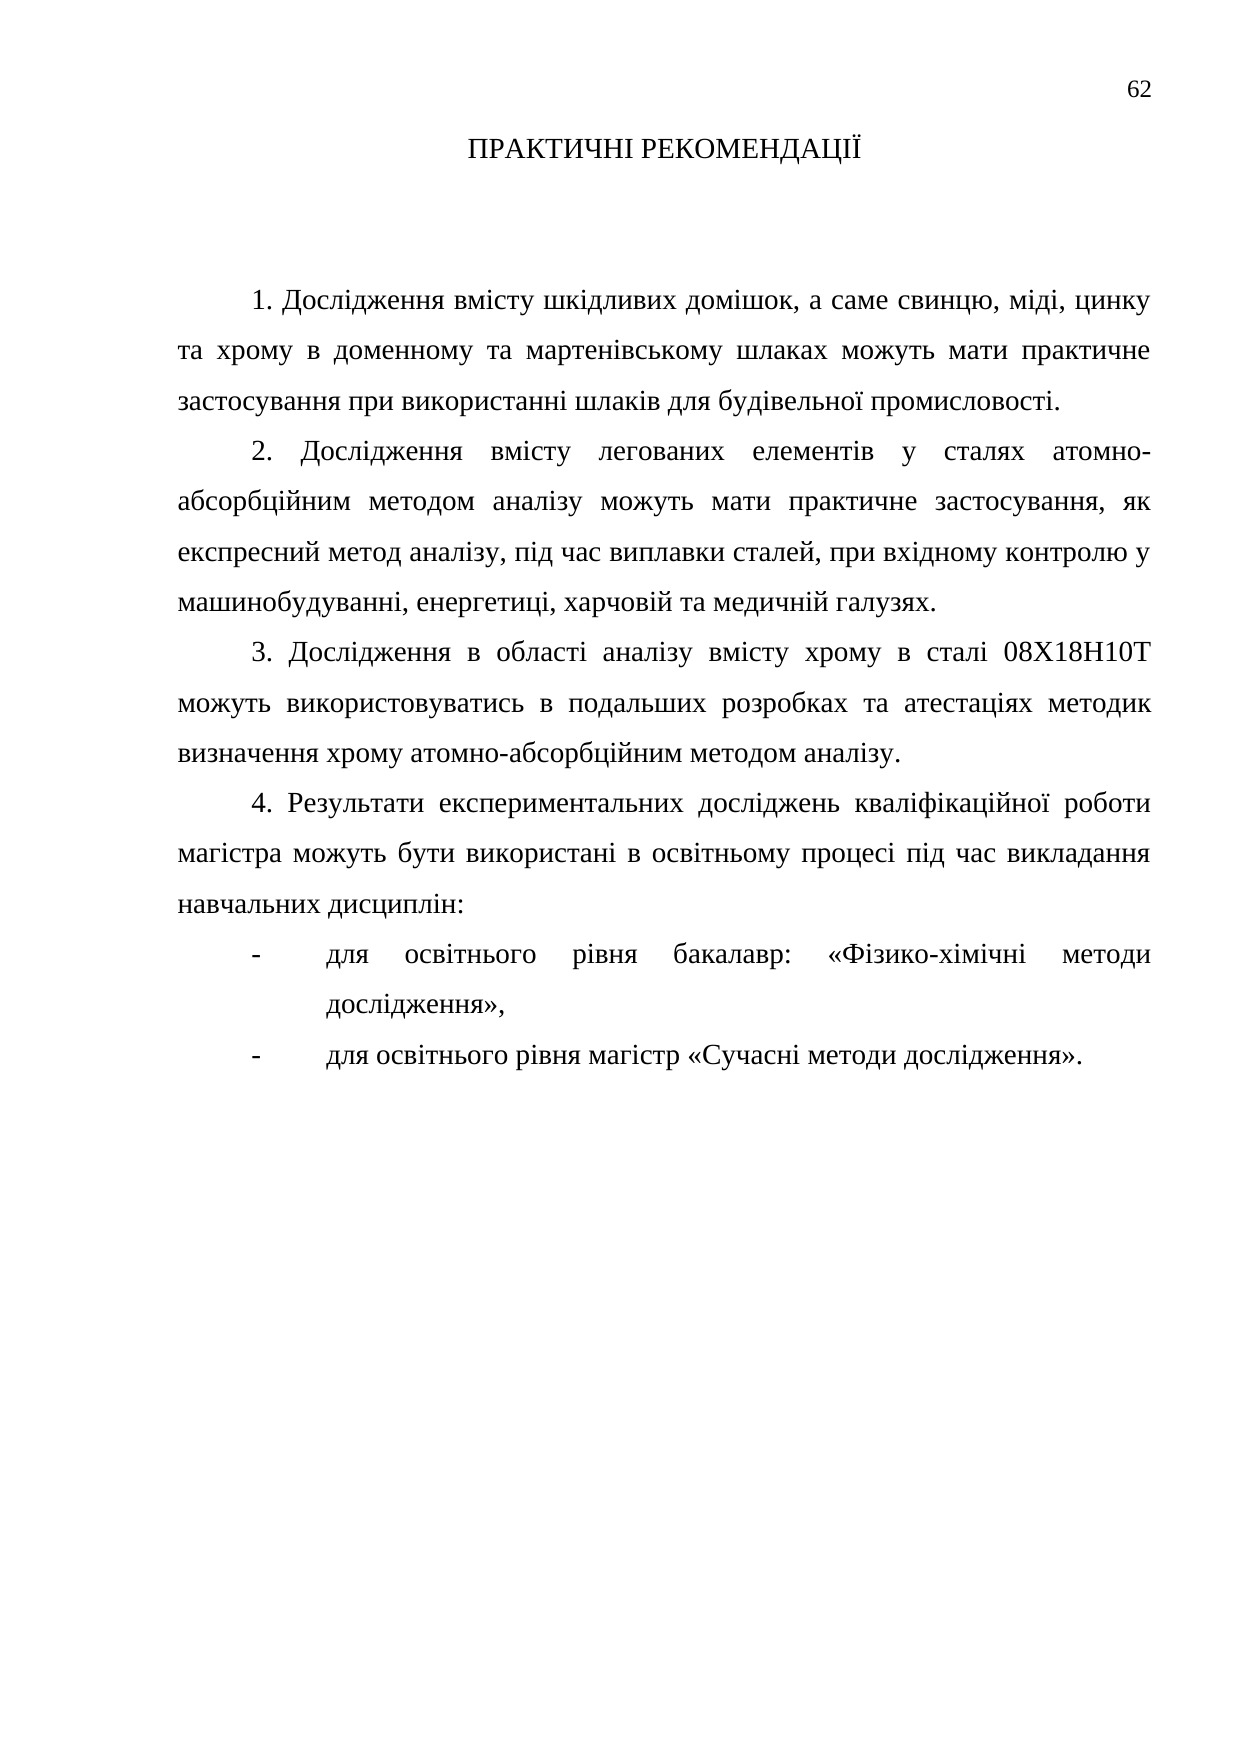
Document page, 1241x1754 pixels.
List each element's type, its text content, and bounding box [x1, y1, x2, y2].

text 4. Результати експериментальних досліджень кваліфікаційної роботи магістра можуть бути використані в освітньому процесі під час викладання навчальних дисциплін: [177, 785, 1152, 919]
list для освітнього рівня бакалавр: «Фізико-хімічні методи дослідження», [251, 936, 1152, 1020]
list для освітнього рівня магістр «Сучасні методи дослідження». [251, 1037, 1152, 1070]
text 3. Дослідження в області аналізу вмісту хрому в сталі 08Х18Н10Т можуть використовуватись в подальших розробках та атестаціях методик визначення хрому атомно-абсорбційним методом аналізу. [177, 634, 1152, 768]
text ПРАКТИЧНІ РЕКОМЕНДАЦІЇ [177, 131, 1152, 165]
text 1. Дослідження вмісту шкідливих домішок, а саме свинцю, міді, цинку та хрому в доменному та мартенівському шлаках можуть мати практичне застосування при використанні шлаків для будівельної промисловості. [177, 282, 1152, 416]
text 2. Дослідження вмісту легованих елементів у сталях атомно-абсорбційним методом аналізу можуть мати практичне застосування, як експресний метод аналізу, під час виплавки сталей, при вхідному контролю у машинобудуванні, енергетиці, харчовій та медичній галузях. [177, 433, 1152, 618]
